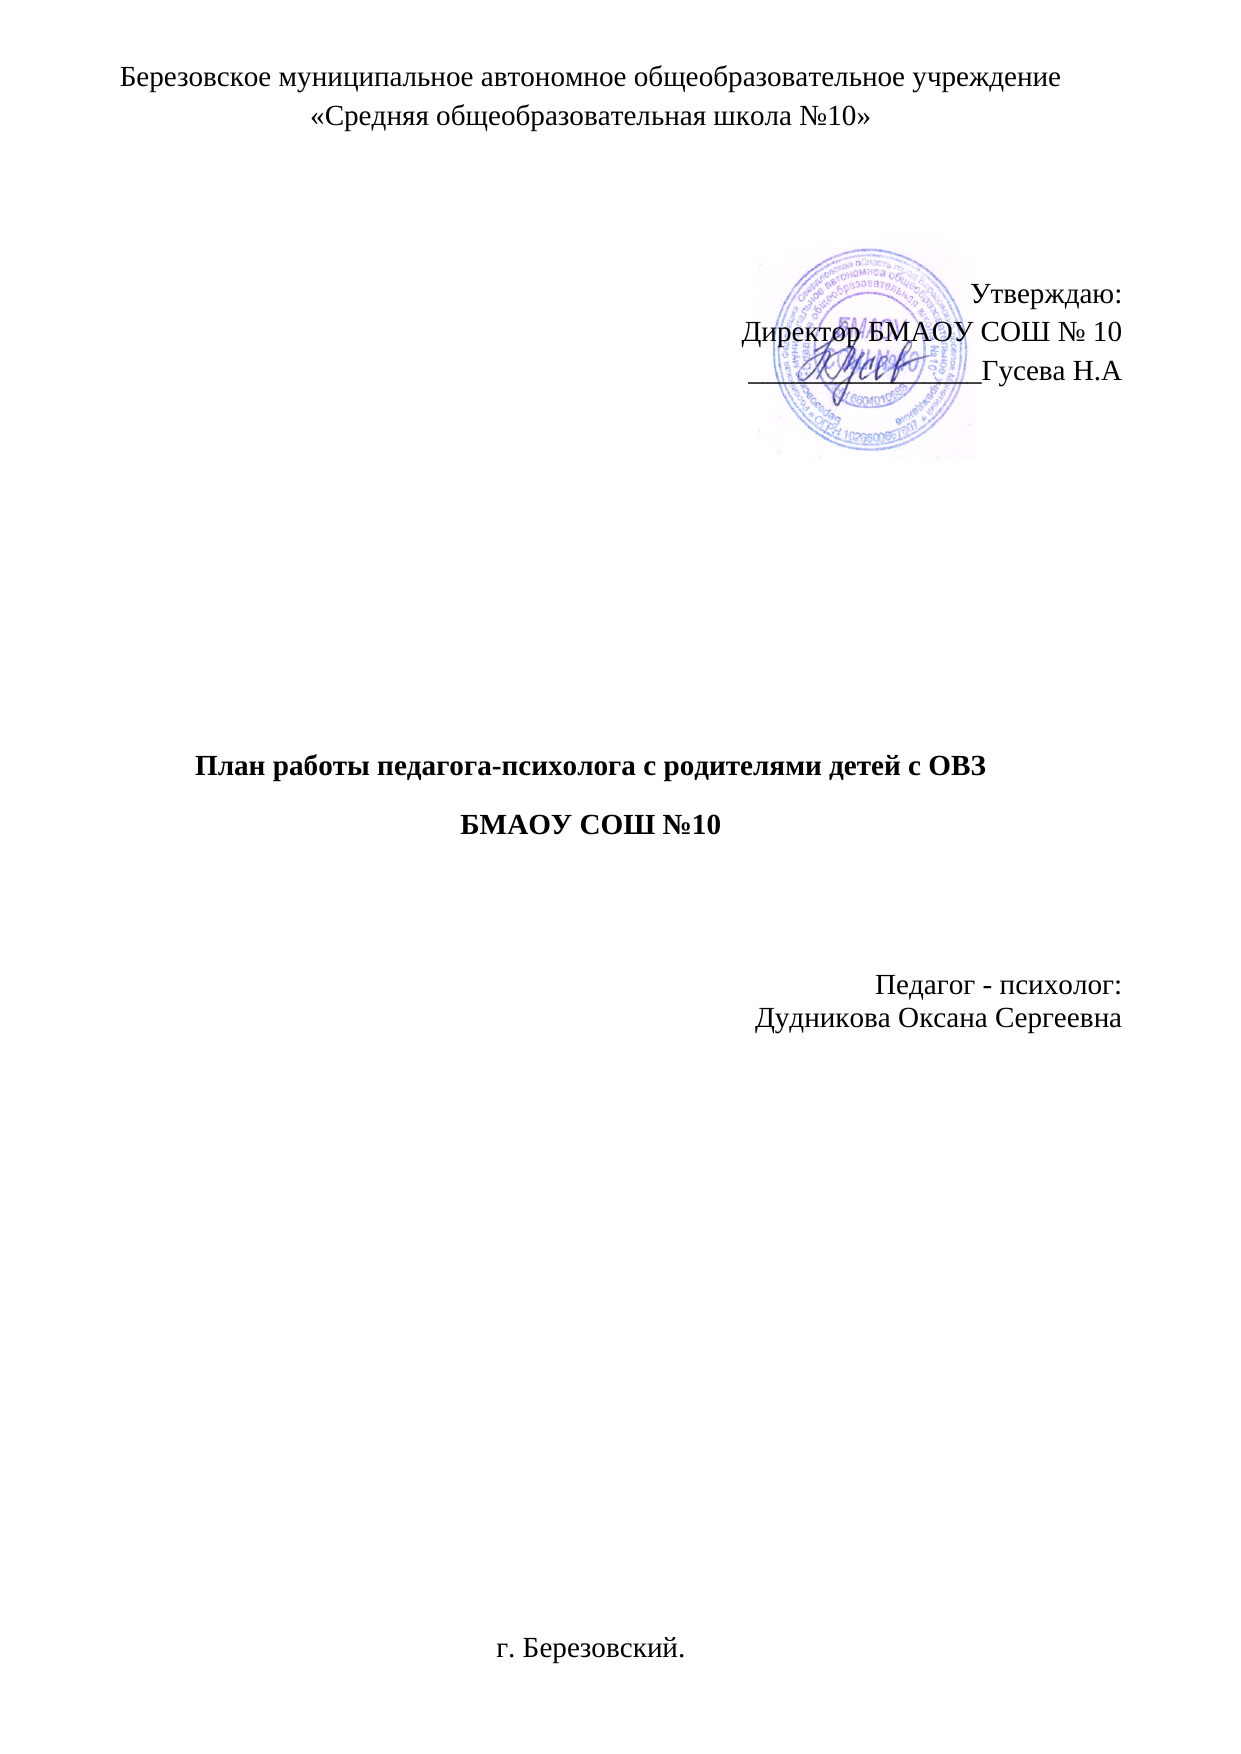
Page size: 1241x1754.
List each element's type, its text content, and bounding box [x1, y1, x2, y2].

text г. Березовский. [59, 1630, 1122, 1664]
text БМАОУ СОШ №10 [59, 807, 1122, 841]
picture [757, 309, 977, 314]
text Утверждаю: [59, 276, 1122, 309]
text План работы педагога-психолога с родителями детей с ОВЗ [59, 748, 1122, 781]
picture [757, 234, 977, 276]
text Педагог - психолог: [59, 967, 1122, 1001]
picture [757, 348, 977, 353]
text Березовское муниципальное автономное общеобразовательное учреждение «Средняя общеобразовательная школа №10» [59, 59, 1122, 131]
text Дудникова Оксана Сергеевна [59, 1001, 1122, 1034]
text Директор БМАОУ СОШ № 10 [59, 314, 1122, 348]
text ________________Гусева Н.А [59, 353, 1122, 386]
picture [757, 386, 977, 460]
